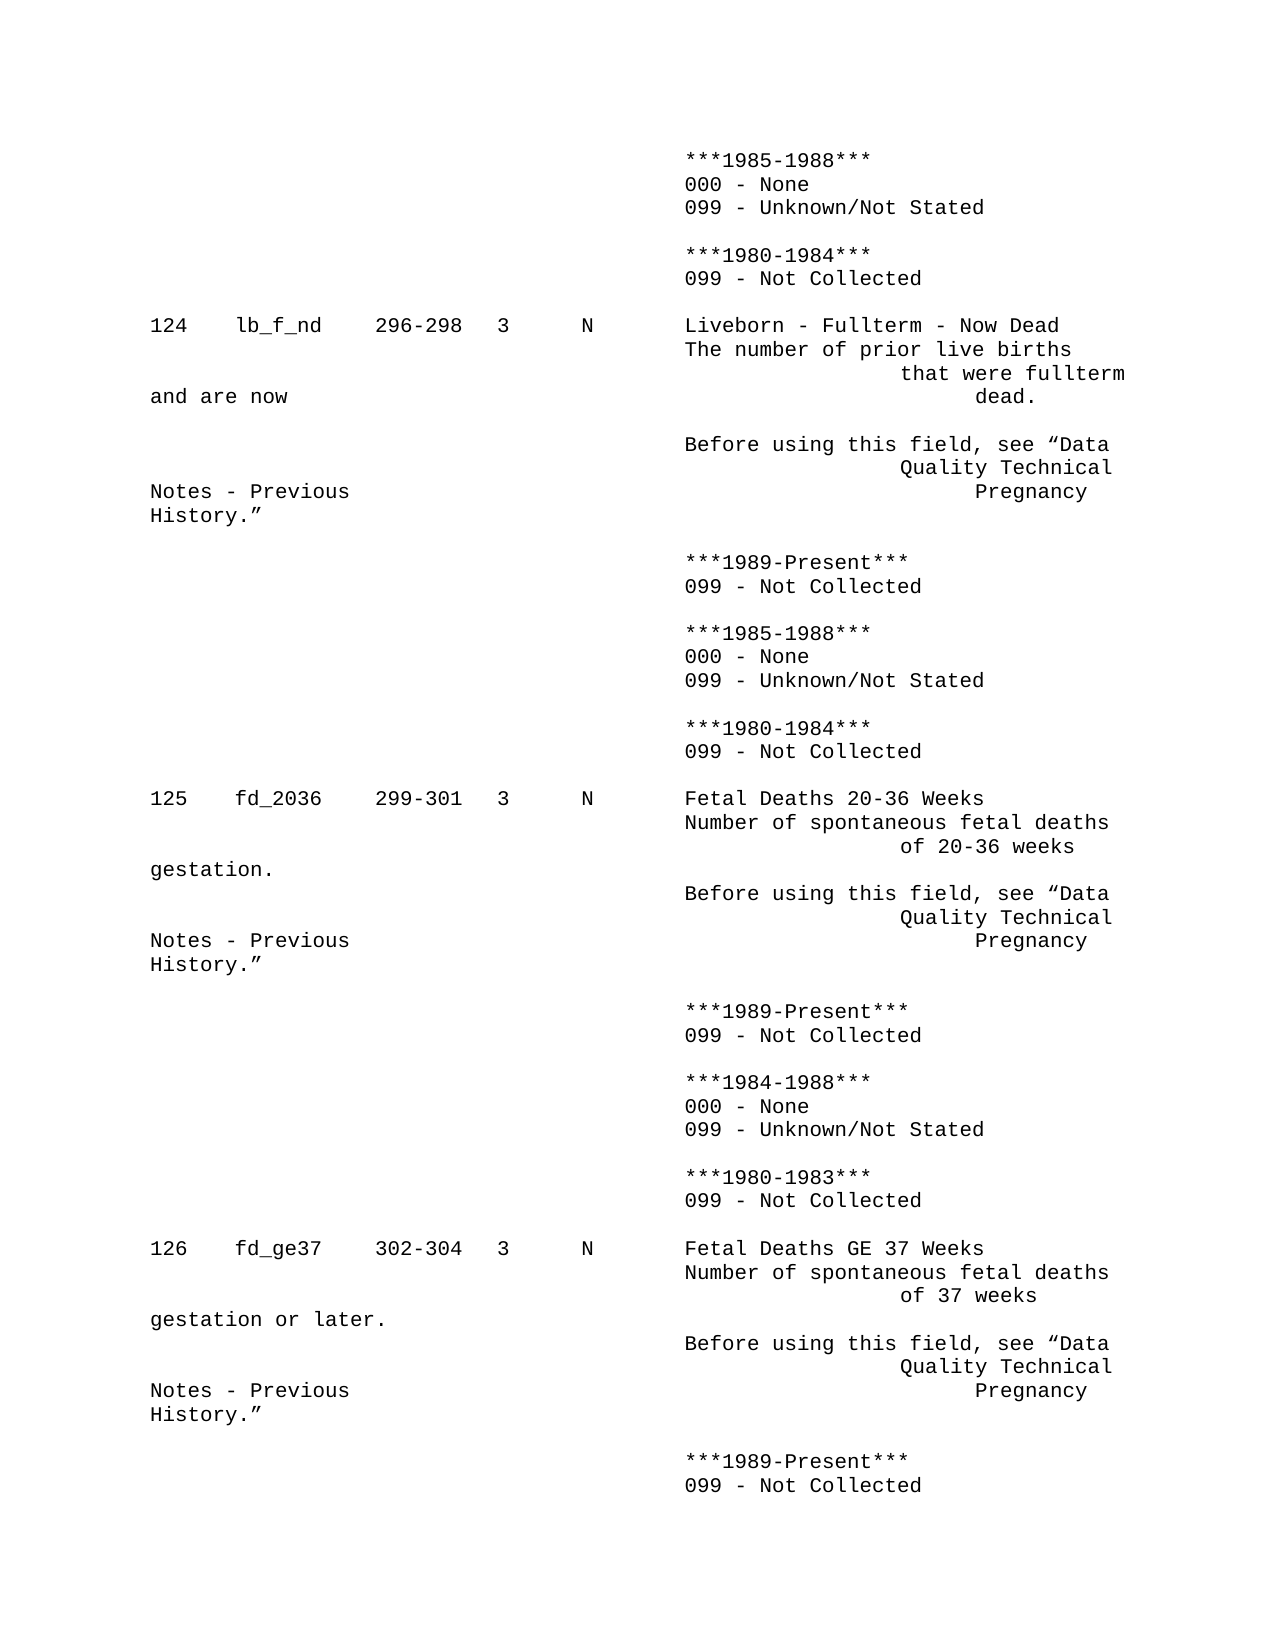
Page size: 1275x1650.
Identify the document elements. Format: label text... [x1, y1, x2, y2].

text 099 - Not Collected [150, 1474, 1125, 1498]
text 125 fd_2036 299-301 3 N Fetal Deaths 20-36 Weeks [150, 788, 1125, 812]
text Before using this field, see “Data Quality Technical Notes - Previous Pregnancy History.” [150, 1333, 1125, 1427]
text ***1980-1983*** [150, 1167, 1125, 1190]
text ***1980-1984*** [150, 717, 1125, 741]
text Before using this field, see “Data Quality Technical Notes - Previous Pregnancy History.” [150, 434, 1125, 528]
text Number of spontaneous fetal deaths of 37 weeks gestation or later. [150, 1262, 1125, 1333]
text ***1980-1984*** [150, 244, 1125, 268]
text 099 - Not Collected [150, 1025, 1125, 1048]
text ***1985-1988*** [150, 150, 1125, 174]
text ***1989-Present*** [150, 1001, 1125, 1025]
text ***1984-1988*** [150, 1072, 1125, 1096]
text ***1989-Present*** [150, 552, 1125, 576]
text 000 - None [150, 647, 1125, 670]
text ***1985-1988*** [150, 623, 1125, 647]
text 000 - None [150, 1096, 1125, 1119]
text Number of spontaneous fetal deaths of 20-36 weeks gestation. [150, 812, 1125, 883]
text 099 - Not Collected [150, 268, 1125, 292]
text 099 - Unknown/Not Stated [150, 670, 1125, 694]
text 099 - Unknown/Not Stated [150, 1119, 1125, 1143]
text 099 - Not Collected [150, 1190, 1125, 1214]
text The number of prior live births that were fullterm and are now dead. [150, 339, 1125, 434]
text 126 fd_ge37 302-304 3 N Fetal Deaths GE 37 Weeks [150, 1238, 1125, 1262]
text 000 - None [150, 174, 1125, 197]
text 099 - Not Collected [150, 741, 1125, 765]
text 124 lb_f_nd 296-298 3 - Fullterm - Now Dead [150, 316, 1125, 339]
text ***1989-Present*** [150, 1451, 1125, 1474]
text Before using this field, see “Data Quality Technical Notes - Previous Pregnancy History.” [150, 883, 1125, 978]
text 099 - Not Collected [150, 576, 1125, 599]
text 099 - Unknown/Not Stated [150, 197, 1125, 221]
